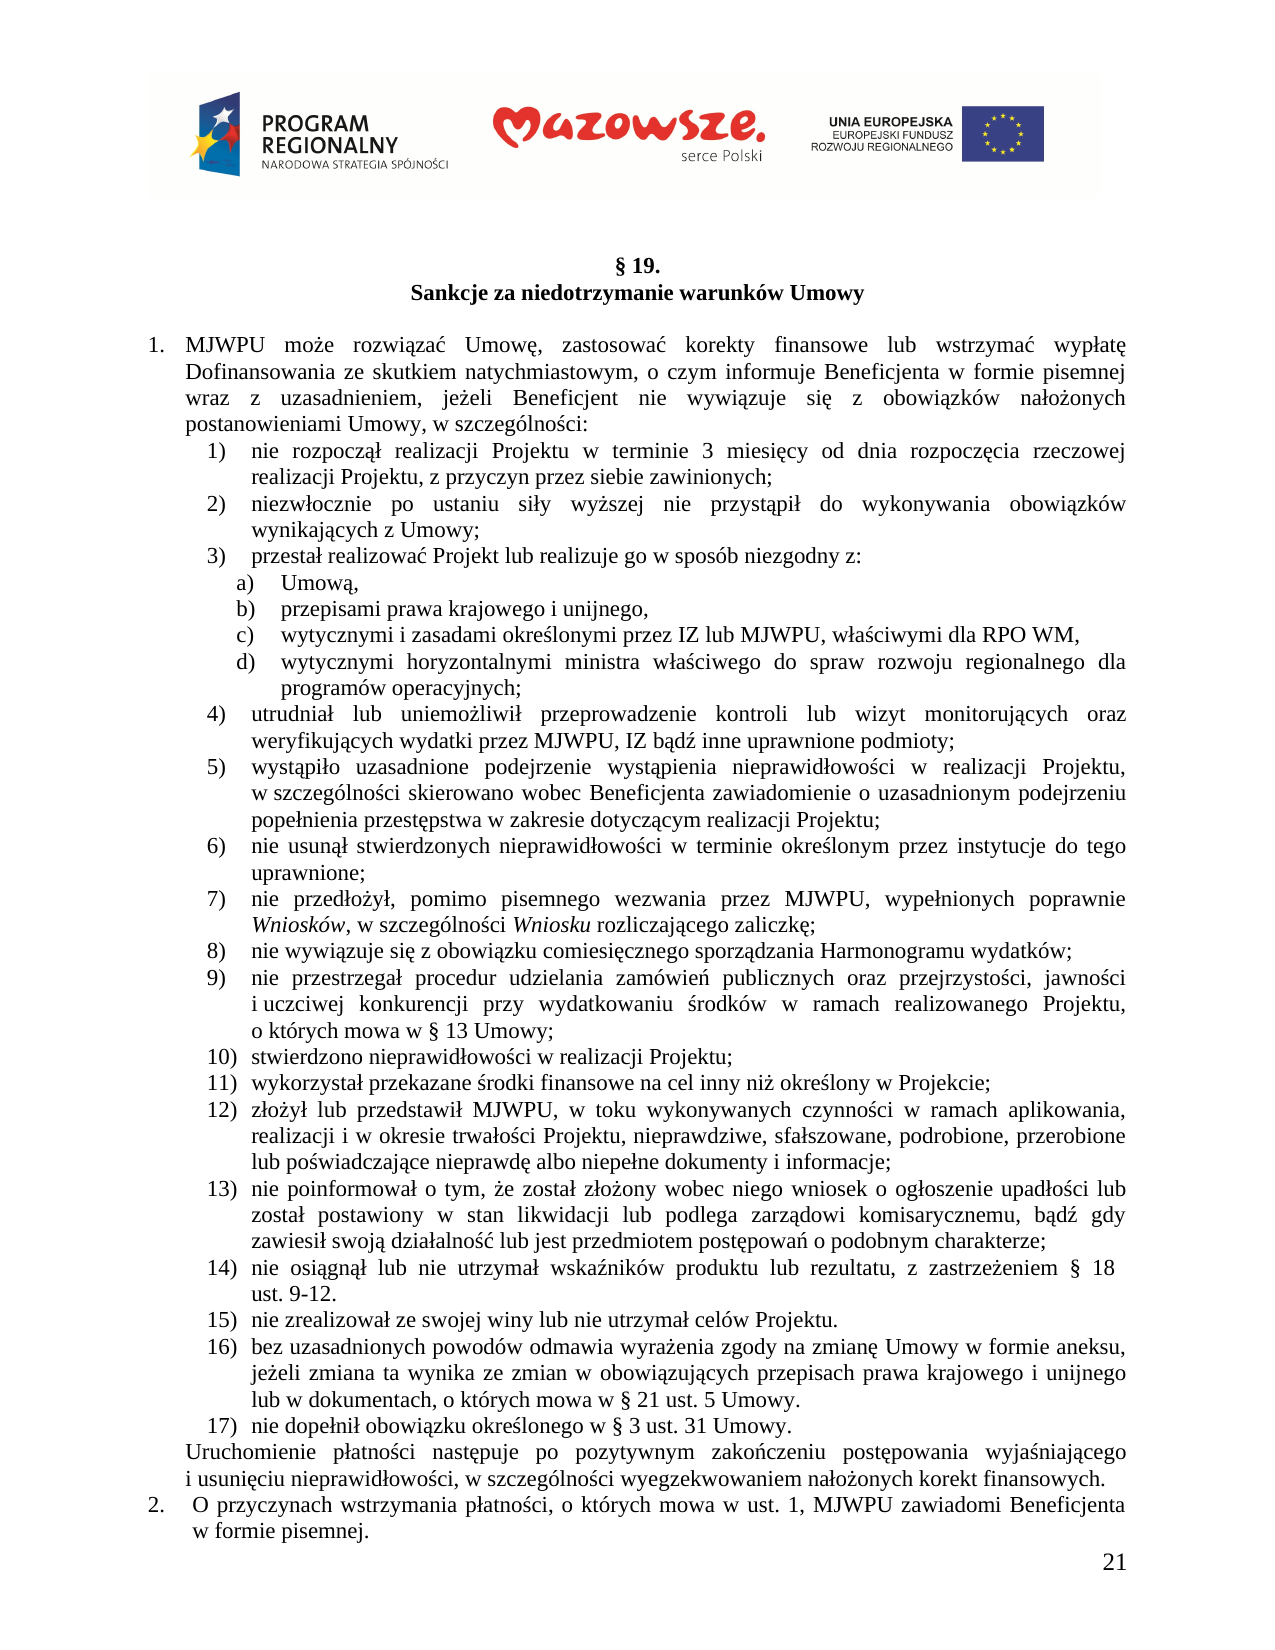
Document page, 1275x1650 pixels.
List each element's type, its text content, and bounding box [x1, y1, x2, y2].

list nie przedłożył, pomimo pisemnego wezwania przez MJWPU, wypełnionych poprawnie Wniosków, w szczególności Wniosku rozliczającego zaliczkę; [207, 885, 1127, 938]
list nie poinformował o tym, że został złożony wobec niego wniosek o ogłoszenie upadłości lub został postawiony w stan likwidacji lub podlega zarządowi komisarycznemu, bądź gdy zawiesił swoją działalność lub jest przedmiotem postępowań o podobnym charakterze; [207, 1175, 1127, 1254]
list złożył lub przedstawił MJWPU, w toku wykonywanych czynności w ramach aplikowania, realizacji i w okresie trwałości Projektu, nieprawdziwe, sfałszowane, podrobione, przerobione lub poświadczające nieprawdę albo niepełne dokumenty i informacje; [207, 1096, 1127, 1175]
list O przyczynach wstrzymania płatności, o których mowa w ust. 1, MJWPU zawiadomi Beneficjenta w formie pisemnej. [148, 1491, 1127, 1544]
list nie rozpoczął realizacji Projektu w terminie 3 miesięcy od dnia rozpoczęcia rzeczowej realizacji Projektu, z przyczyn przez siebie zawinionych; [207, 437, 1127, 489]
list wytycznymi horyzontalnymi ministra właściwego do spraw rozwoju regionalnego dla programów operacyjnych; [236, 648, 1127, 700]
text Sankcje za niedotrzymanie warunków Umowy [148, 279, 1127, 305]
list wytycznymi i zasadami określonymi przez IZ lub MJWPU, właściwymi dla RPO WM, [236, 621, 1127, 648]
list nie usunął stwierdzonych nieprawidłowości w terminie określonym przez instytucje do tego uprawnione; [207, 832, 1127, 885]
picture [147, 73, 1101, 198]
list bez uzasadnionych powodów odmawia wyrażenia zgody na zmianę Umowy w formie aneksu, jeżeli zmiana ta wynika ze zmian w obowiązujących przepisach prawa krajowego i unijnego lub w dokumentach, o których mowa w § 21 ust. 5 Umowy. [207, 1333, 1127, 1412]
text § 19. [148, 252, 1127, 279]
list wykorzystał przekazane środki finansowe na cel inny niż określony w Projekcie; [207, 1069, 1127, 1096]
list niezwłocznie po ustaniu siły wyższej nie przystąpił do wykonywania obowiązków wynikających z Umowy; [207, 489, 1127, 542]
list utrudniał lub uniemożliwił przeprowadzenie kontroli lub wizyt monitorujących oraz weryfikujących wydatki przez MJWPU, IZ bądź inne uprawnione podmioty; [207, 700, 1127, 753]
list nie osiągnął lub nie utrzymał wskaźników produktu lub rezultatu, z zastrzeżeniem § 18 ust. 9-12. [207, 1254, 1127, 1307]
list przepisami prawa krajowego i unijnego, [236, 595, 1127, 621]
list wystąpiło uzasadnione podejrzenie wystąpienia nieprawidłowości w realizacji Projektu, w szczególności skierowano wobec Beneficjenta zawiadomienie o uzasadnionym podejrzeniu popełnienia przestępstwa w zakresie dotyczącym realizacji Projektu; [207, 753, 1127, 832]
list stwierdzono nieprawidłowości w realizacji Projektu; [207, 1043, 1127, 1069]
list Umową, [236, 569, 1127, 595]
list MJWPU może rozwiązać Umowę, zastosować korekty finansowe lub wstrzymać wypłatę Dofinansowania ze skutkiem natychmiastowym, o czym informuje Beneficjenta w formie pisemnej wraz z uzasadnieniem, jeżeli Beneficjent nie wywiązuje się z obowiązków nałożonych postanowieniami Umowy, w szczególności: [148, 331, 1127, 437]
list nie zrealizował ze swojej winy lub nie utrzymał celów Projektu. [207, 1307, 1127, 1333]
list nie dopełnił obowiązku określonego w § 3 ust. 31 Umowy. [207, 1412, 1127, 1438]
text Uruchomienie płatności następuje po pozytywnym zakończeniu postępowania wyjaśniającego i usunięciu nieprawidłowości, w szczególności wyegzekwowaniem nałożonych korekt finansowych. [185, 1438, 1127, 1491]
list nie przestrzegał procedur udzielania zamówień publicznych oraz przejrzystości, jawności i uczciwej konkurencji przy wydatkowaniu środków w ramach realizowanego Projektu, o których mowa w § 13 Umowy; [207, 964, 1127, 1043]
list nie wywiązuje się z obowiązku comiesięcznego sporządzania Harmonogramu wydatków; [207, 938, 1127, 964]
list przestał realizować Projekt lub realizuje go w sposób niezgodny z: [207, 542, 1127, 569]
